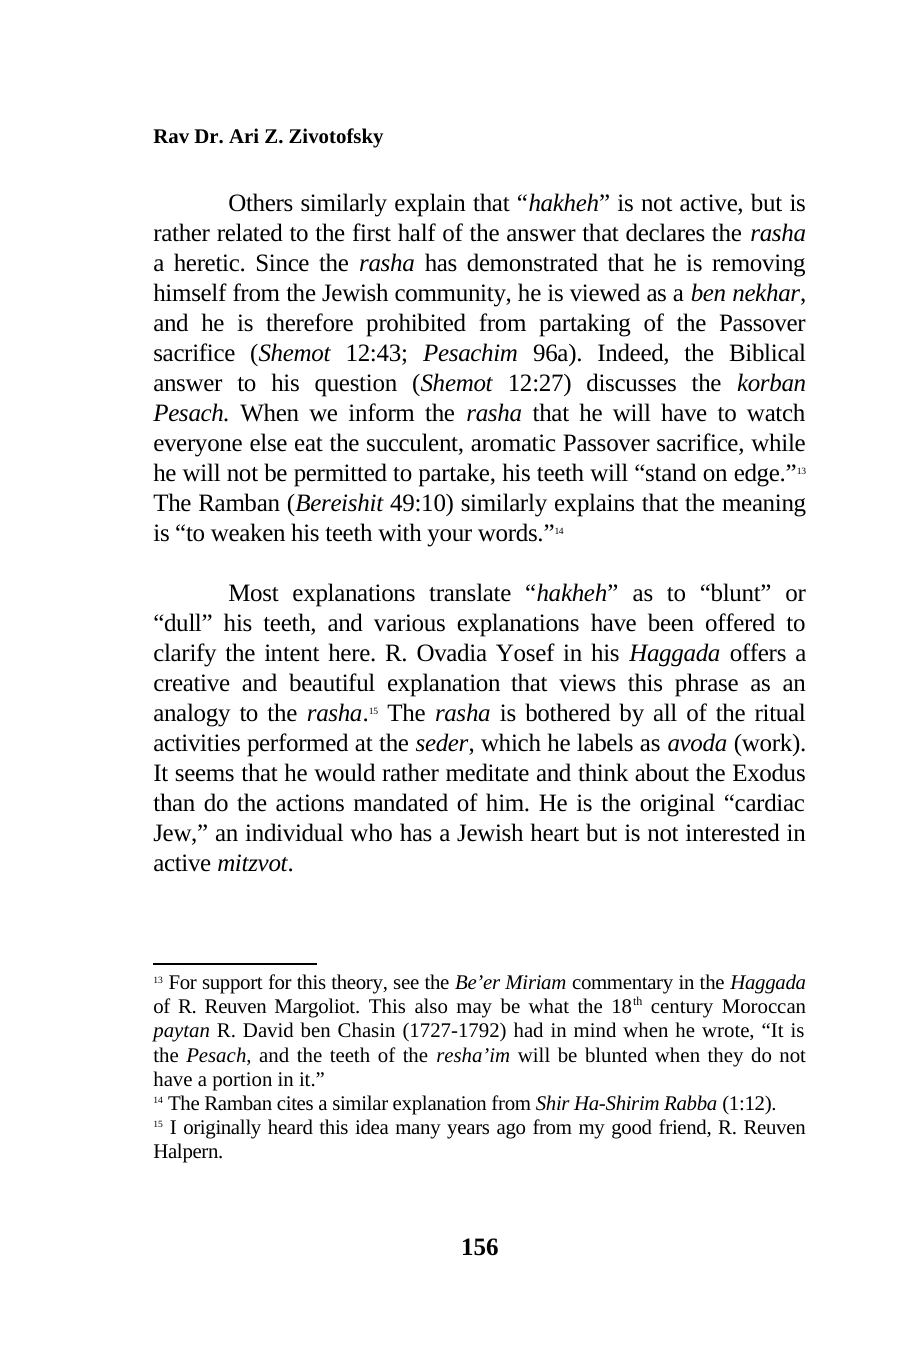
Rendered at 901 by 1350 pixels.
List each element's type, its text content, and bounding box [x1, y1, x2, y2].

text Most explanations translate “hakheh” as to “blunt” or “dull” his teeth, and various explanations have been offered to clarify the intent here. R. Ovadia Yosef in his Haggada offers a creative and beautiful explanation that views this phrase as an analogy to the rasha. The rasha is bothered by all of the ritual activities performed at the seder, which he labels as avoda (work). It seems that he would rather meditate and think about the Exodus than do the actions mandated of him. He is the original “cardiac Jew,” an individual who has a Jewish heart but is not interested in active mitzvot. [153, 577, 806, 877]
text Others similarly explain that “hakheh” is not active, but is rather related to the first half of the answer that declares the rasha a heretic. Since the rasha has demonstrated that he is removing himself from the Jewish community, he is viewed as a ben nekhar, and he is therefore prohibited from partaking of the Passover sacrifice (Shemot 12:43; Pesachim 96a). Indeed, the Biblical answer to his question (Shemot 12:27) discusses the korban Pesach. When we inform the rasha that he will have to watch everyone else eat the succulent, aromatic Passover sacrifice, while he will not be permitted to partake, his teeth will “stand on edge.” The Ramban (Bereishit 49:10) similarly explains that the meaning is “to weaken his teeth with your words.” [153, 187, 806, 547]
